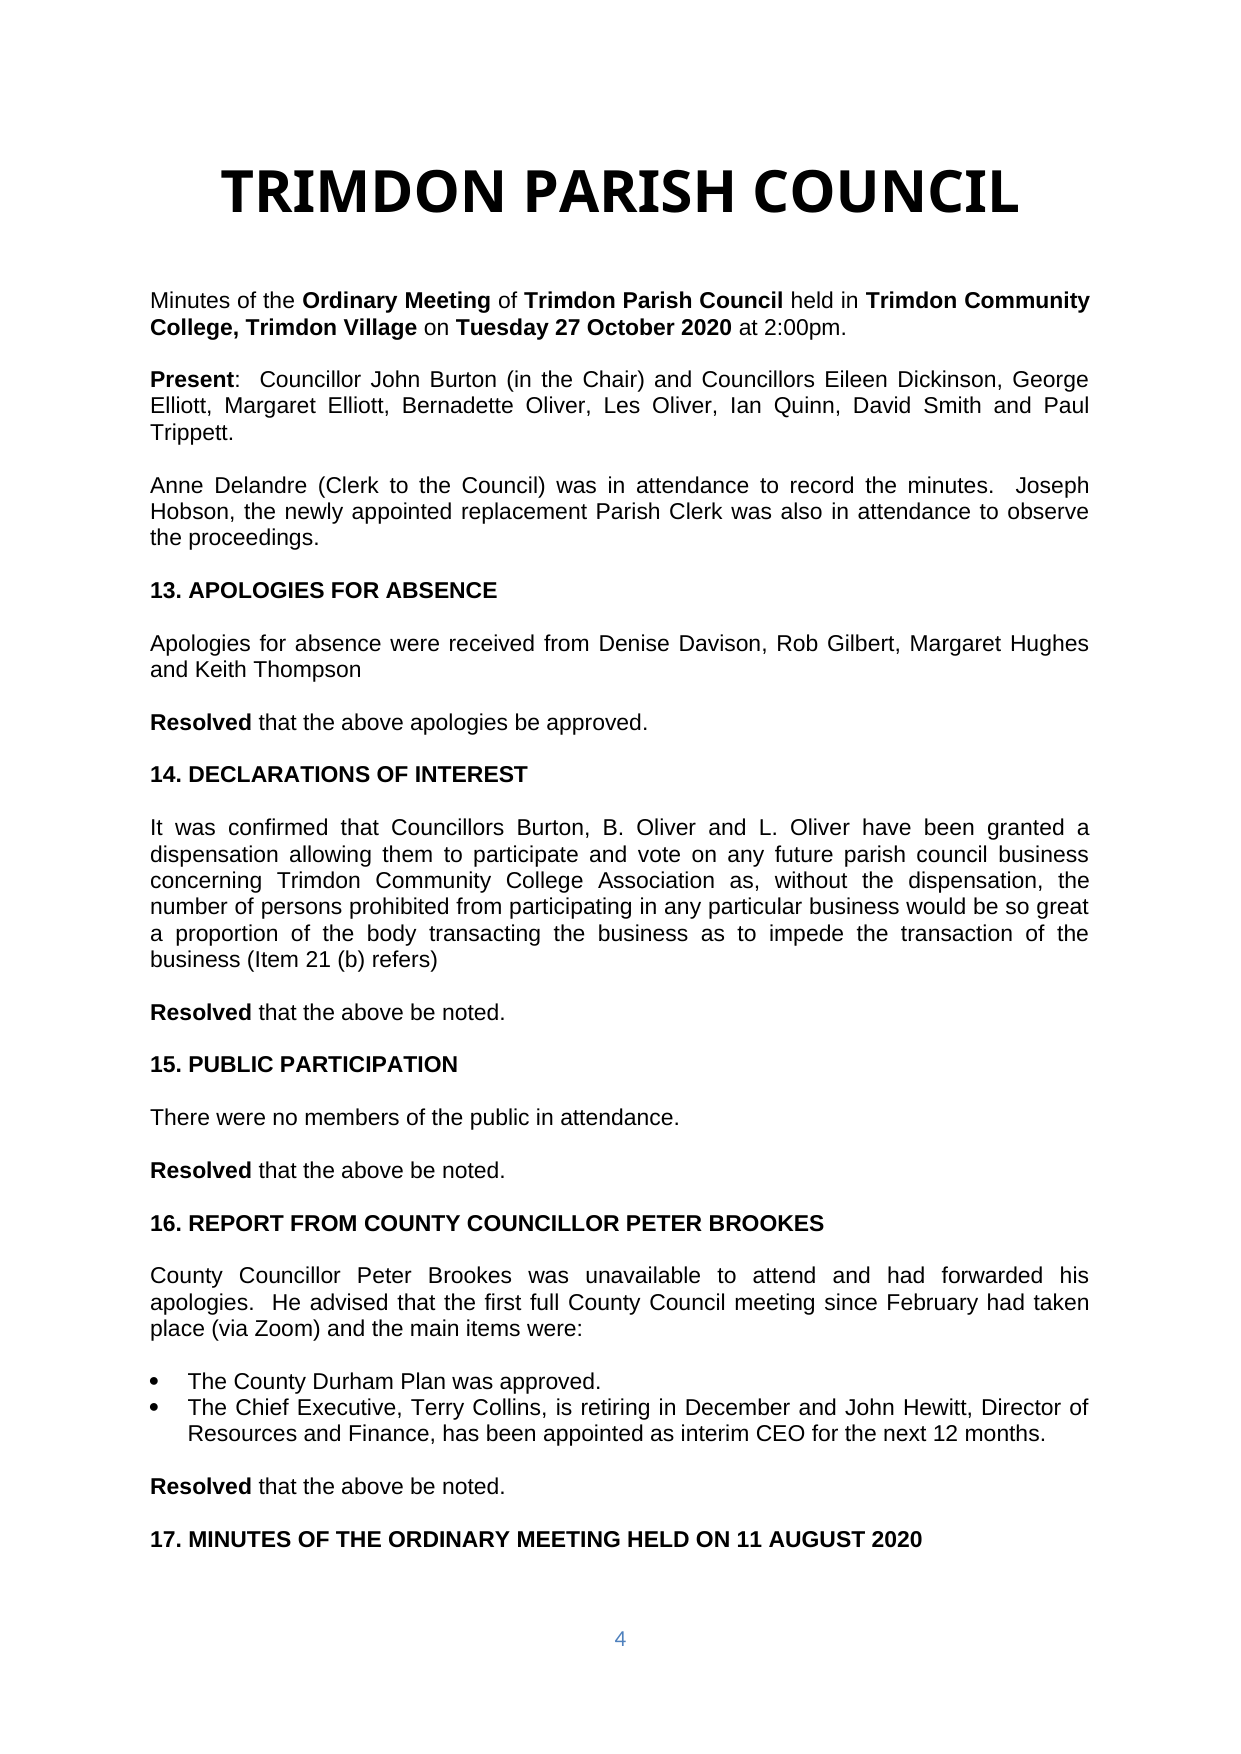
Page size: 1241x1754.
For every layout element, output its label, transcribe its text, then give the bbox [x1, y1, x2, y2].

text Resolved that the above be noted. [150, 1157, 1090, 1183]
text There were no members of the public in attendance. [150, 1104, 1090, 1130]
text Anne Delandre (Clerk to the Council) was in attendance to record the minutes. Joseph Hobson, the newly appointed replacement Parish Clerk was also in attendance to observe the proceedings. [150, 472, 1090, 551]
text 15. PUBLIC PARTICIPATION [150, 1051, 1090, 1078]
text 16. REPORT FROM COUNTY COUNCILLOR PETER BROOKES [150, 1209, 1090, 1236]
text 13. APOLOGIES FOR ABSENCE [150, 577, 1090, 603]
text Minutes of the Ordinary Meeting of Trimdon Parish Council held in Trimdon Community College, Trimdon Village on Tuesday 27 October 2020 at 2:00pm. [150, 287, 1090, 340]
list The County Durham Plan was approved. [150, 1368, 1090, 1394]
text 14. DECLARATIONS OF INTEREST [150, 761, 1090, 788]
list The Chief Executive, Terry Collins, is retiring in December and John Hewitt, Director of Resources and Finance, has been appointed as interim CEO for the next 12 months. [150, 1394, 1090, 1447]
text TRIMDON PARISH COUNCIL [150, 150, 1090, 229]
text Resolved that the above be noted. [150, 999, 1090, 1025]
text Present: Councillor John Burton (in the Chair) and Councillors Eileen Dickinson, George Elliott, Margaret Elliott, Bernadette Oliver, Les Oliver, Ian Quinn, David Smith and Paul Trippett. [150, 366, 1090, 445]
text Resolved that the above be noted. [150, 1473, 1090, 1499]
text Resolved that the above apologies be approved. [150, 709, 1090, 735]
text It was confirmed that Councillors Burton, B. Oliver and L. Oliver have been granted a dispensation allowing them to participate and vote on any future parish council business concerning Trimdon Community College Association as, without the dispensation, the number of persons prohibited from participating in any particular business would be so great a proportion of the body transacting the business as to impede the transaction of the business (Item 21 (b) refers) [150, 814, 1090, 972]
text Apologies for absence were received from Denise Davison, Rob Gilbert, Margaret Hughes and Keith Thompson [150, 630, 1090, 682]
text County Councillor Peter Brookes was unavailable to attend and had forwarded his apologies. He advised that the first full County Council meeting since February had taken place (via Zoom) and the main items were: [150, 1262, 1090, 1341]
text 17. MINUTES OF THE ORDINARY MEETING HELD ON 11 AUGUST 2020 [150, 1526, 1090, 1552]
